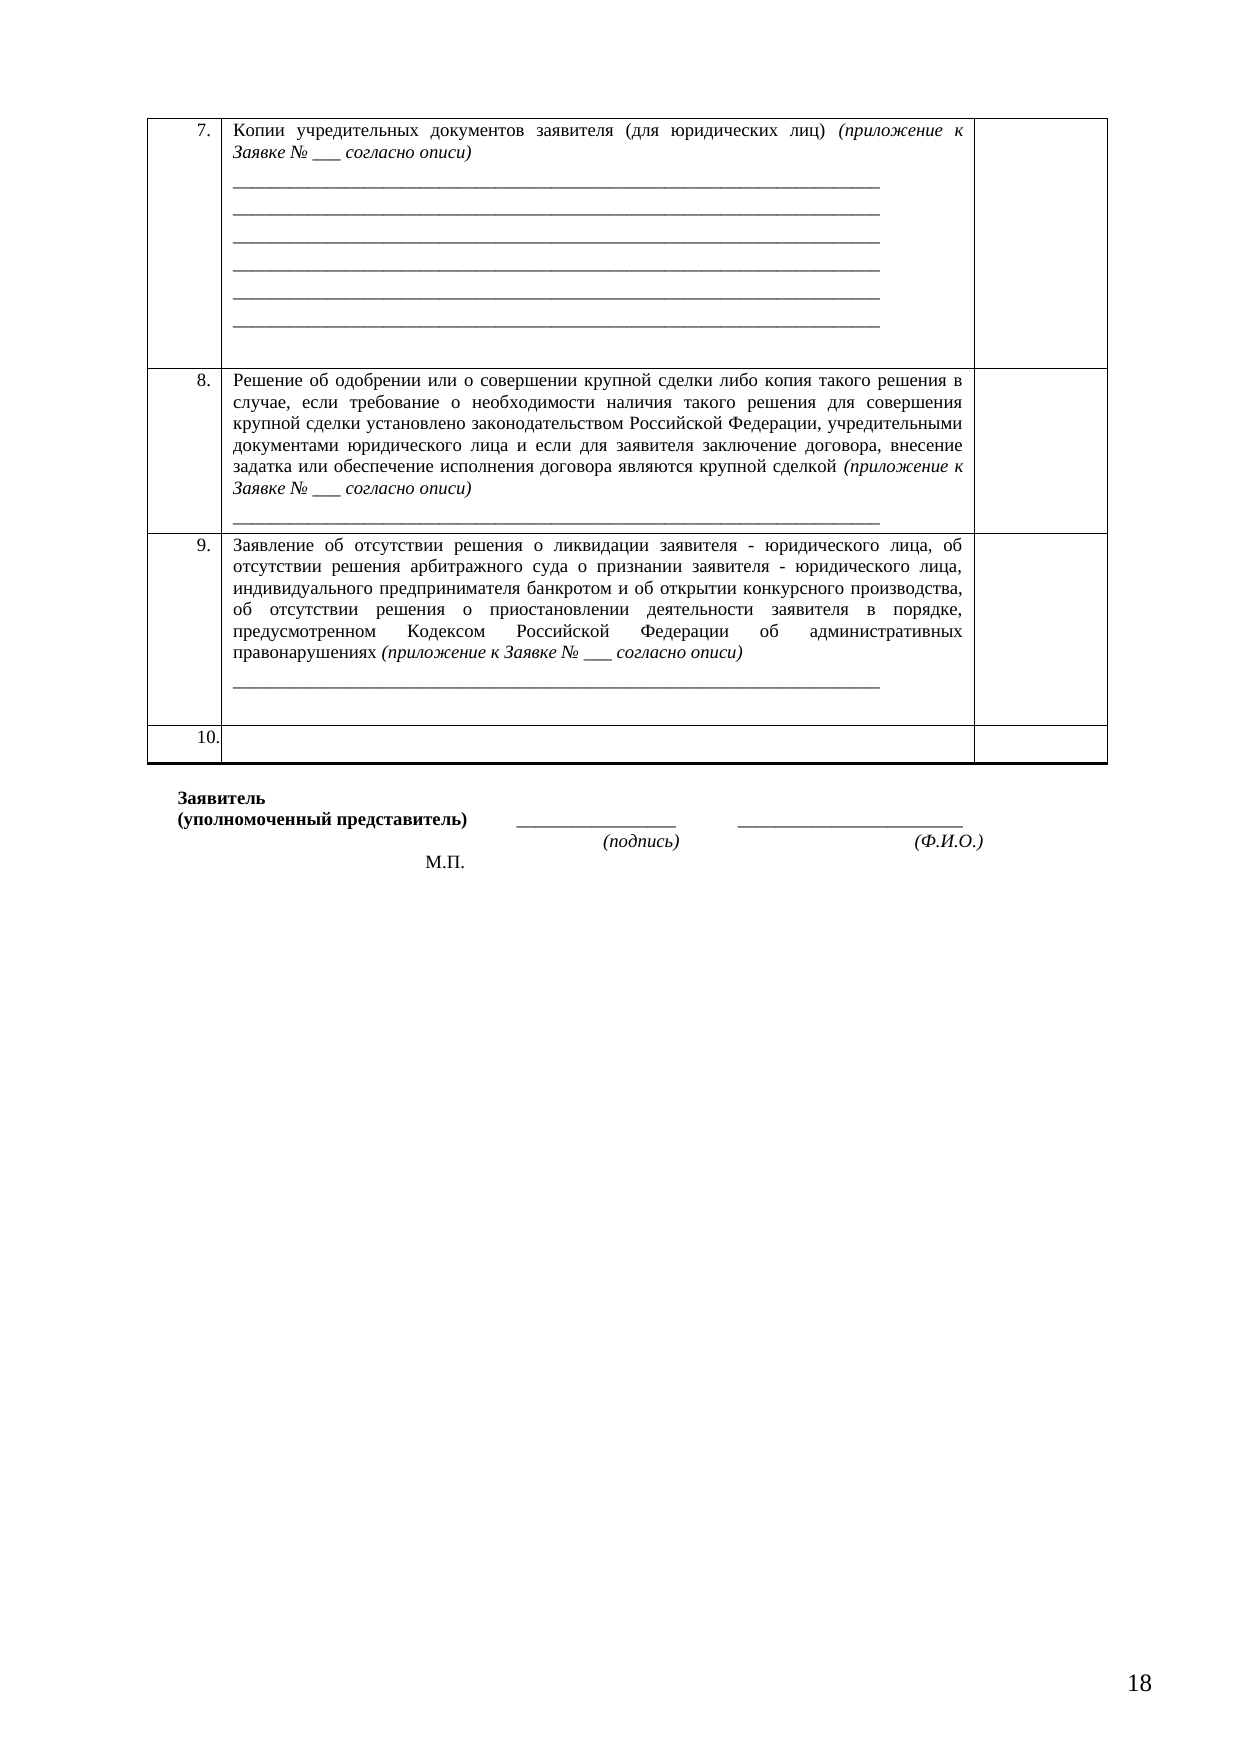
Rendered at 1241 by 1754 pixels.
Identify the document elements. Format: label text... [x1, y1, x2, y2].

table_cell [975, 119, 1107, 368]
table_cell [975, 534, 1107, 725]
table_cell Заявление об отсутствии решения о ликвидации заявителя - юридического лица, об отсутствии решения арбитражного суда о признании заявителя - юридического лица, индивидуального предпринимателя банкротом и об открытии конкурсного производства, об отсутствии решения о приостановлении деятельности заявителя в порядке, предусмотренном Кодексом Российской Федерации об административных правонарушениях (приложение к Заявке № ___ согласно описи) _____________________________________________________________________ [222, 534, 974, 725]
table_cell [148, 726, 221, 762]
table_cell [148, 534, 221, 725]
text (подпись) (Ф.И.О.) [148, 830, 1152, 851]
table_cell [148, 119, 221, 368]
text Заявитель [148, 787, 1152, 808]
table_cell [148, 369, 221, 533]
text (уполномоченный представитель) _________________ ________________________ [148, 808, 1152, 830]
table_cell [975, 726, 1107, 762]
table_cell [975, 369, 1107, 533]
table_cell Копии учредительных документов заявителя (для юридических лиц) (приложение к Заявке № ___ согласно описи) _____________________________________________________________________ _____________________________________________________________________ _____________________________________________________________________ _____________________________________________________________________ _____________________________________________________________________ _____________________________________________________________________ [222, 119, 974, 368]
table_cell Решение об одобрении или о совершении крупной сделки либо копия такого решения в случае, если требование о необходимости наличия такого решения для совершения крупной сделки установлено законодательством Российской Федерации, учредительными документами юридического лица и если для заявителя заключение договора, внесение задатка или обеспечение исполнения договора являются крупной сделкой (приложение к Заявке № ___ согласно описи) _____________________________________________________________________ [222, 369, 974, 533]
table_cell [222, 726, 974, 762]
text М.П. [148, 851, 1152, 873]
